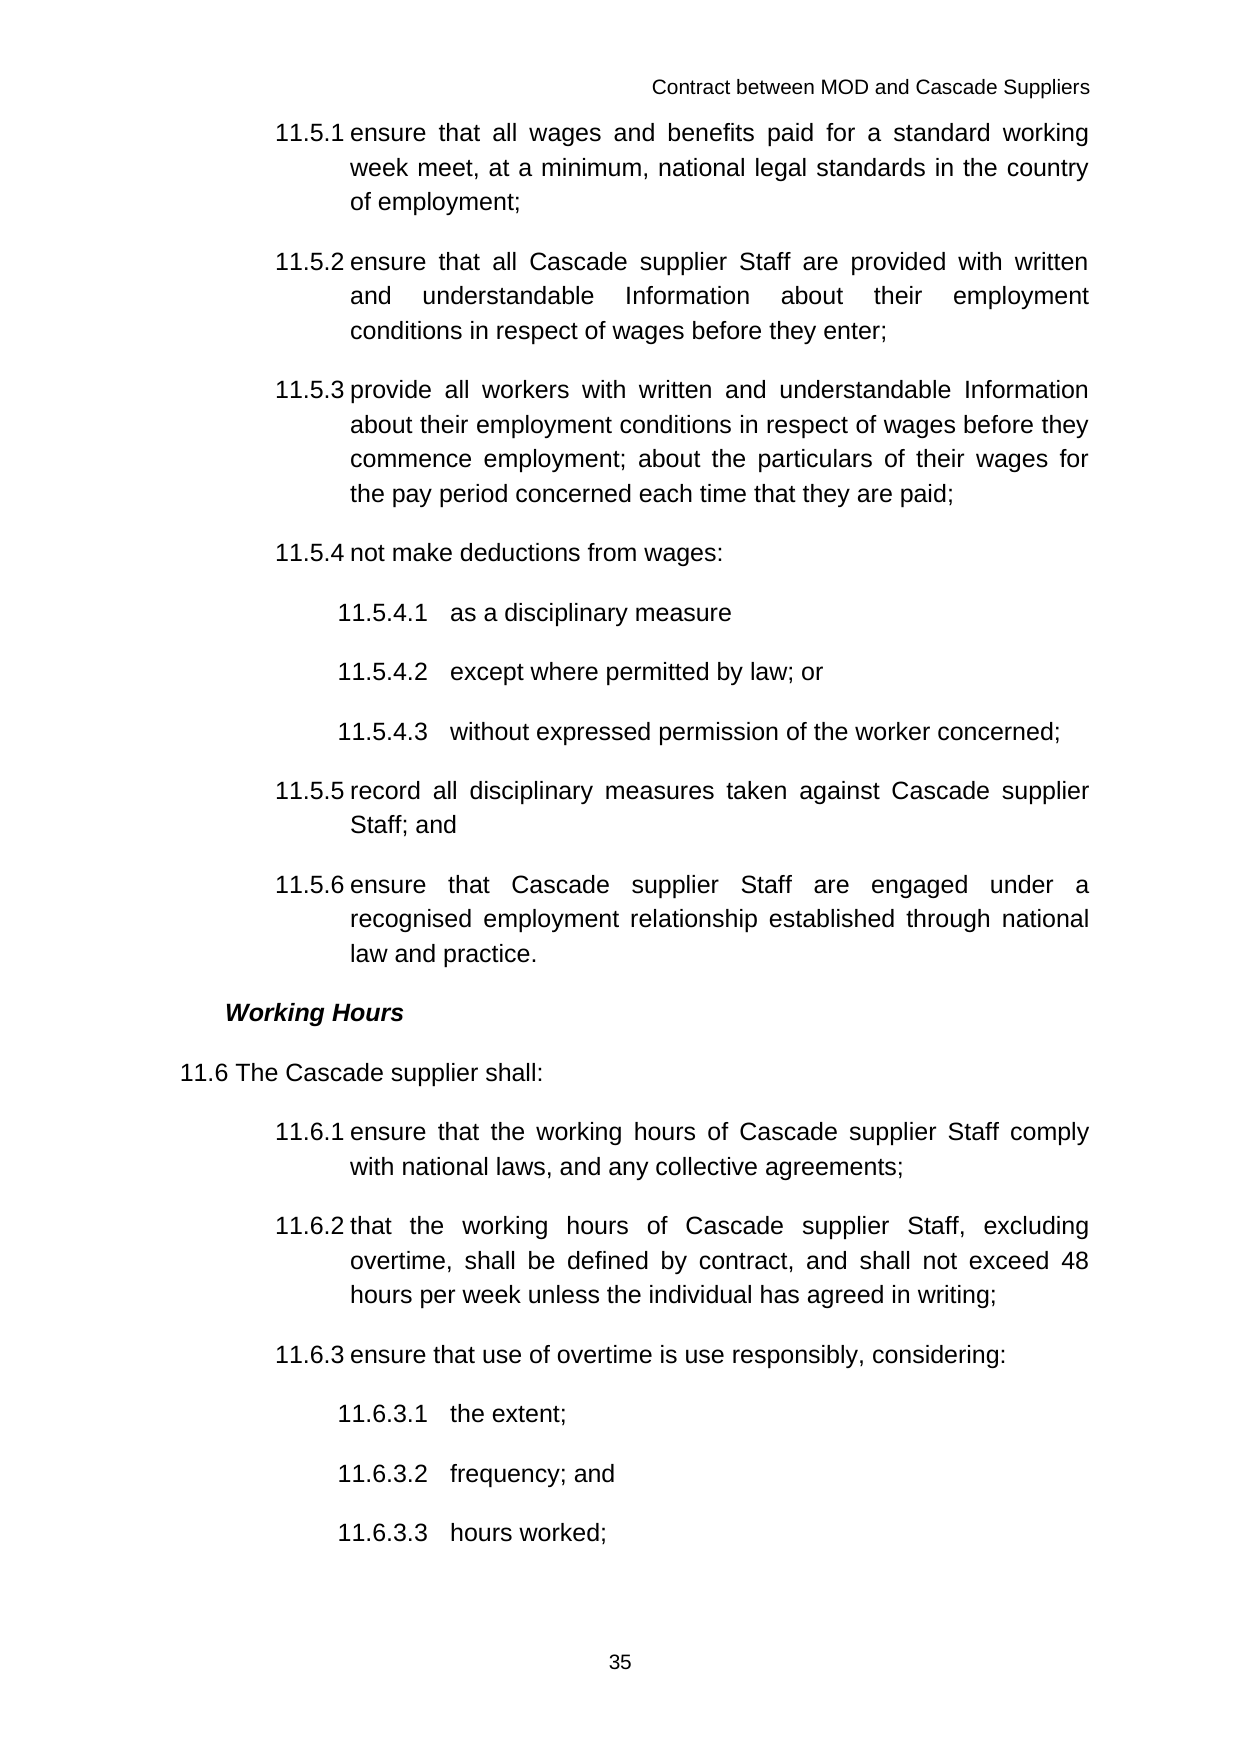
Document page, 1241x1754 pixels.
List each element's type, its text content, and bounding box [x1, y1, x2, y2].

subtitle provide all workers with written and understandable Information about their employment conditions in respect of wages before they commence employment; about the particulars of their wages for the pay period concerned each time that they are paid; [275, 375, 1090, 507]
subtitle except where permitted by law; or [337, 657, 1090, 686]
subtitle the extent; [337, 1399, 1090, 1428]
subtitle ensure that Cascade supplier Staff are engaged under a recognised employment relationship established through national law and practice. [275, 870, 1090, 968]
subtitle record all disciplinary measures taken against Cascade supplier Staff; and [275, 776, 1090, 839]
subtitle ensure that the working hours of Cascade supplier Staff comply with national laws, and any collective agreements; [275, 1117, 1090, 1181]
subtitle without expressed permission of the worker concerned; [337, 716, 1090, 745]
subtitle frequency; and [337, 1459, 1090, 1487]
subtitle ensure that use of overtime is use responsibly, considering: [275, 1340, 1090, 1368]
subtitle Working Hours [225, 998, 1090, 1027]
subtitle that the working hours of Cascade supplier Staff, excluding overtime, shall be defined by contract, and shall not exceed 48 hours per week unless the individual has agreed in writing; [275, 1211, 1090, 1309]
subtitle ensure that all Cascade supplier Staff are provided with written and understandable Information about their employment conditions in respect of wages before they enter; [275, 247, 1090, 344]
subtitle The Cascade supplier shall: [179, 1058, 1090, 1087]
subtitle as a disciplinary measure [337, 597, 1090, 626]
subtitle not make deductions from wages: [275, 538, 1090, 567]
subtitle ensure that all wages and benefits paid for a standard working week meet, at a minimum, national legal standards in the country of employment; [275, 118, 1090, 216]
subtitle hours worked; [337, 1518, 1090, 1547]
